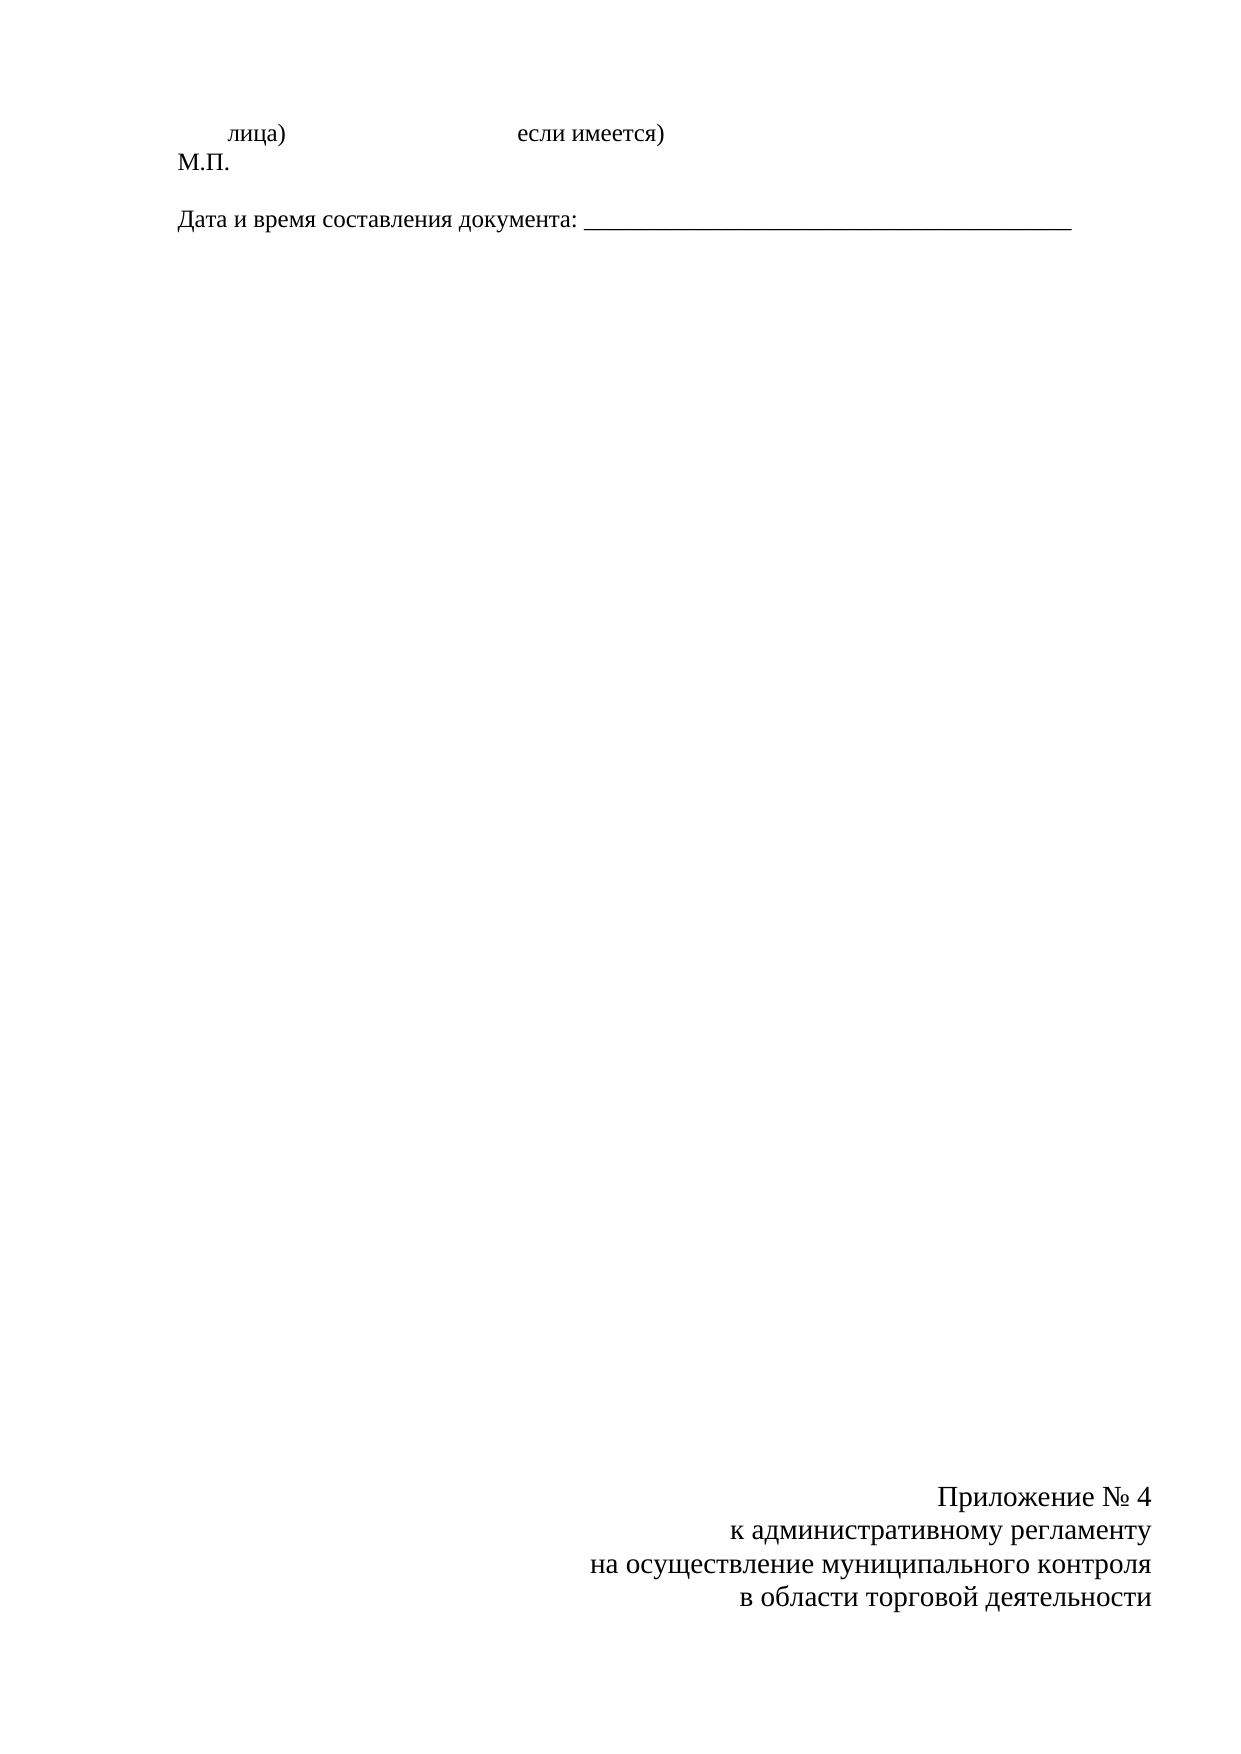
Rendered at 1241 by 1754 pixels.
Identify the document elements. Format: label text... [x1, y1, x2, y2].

text к административному регламенту [177, 1512, 1152, 1546]
text М.П. [177, 147, 1152, 176]
text в области торговой деятельности [177, 1579, 1152, 1613]
text Приложение № 4 [177, 1479, 1152, 1512]
text Дата и время составления документа: _______________________________________ [177, 204, 1152, 233]
text на осуществление муниципального контроля [177, 1546, 1152, 1579]
text лица) если имеется) [177, 118, 1152, 147]
